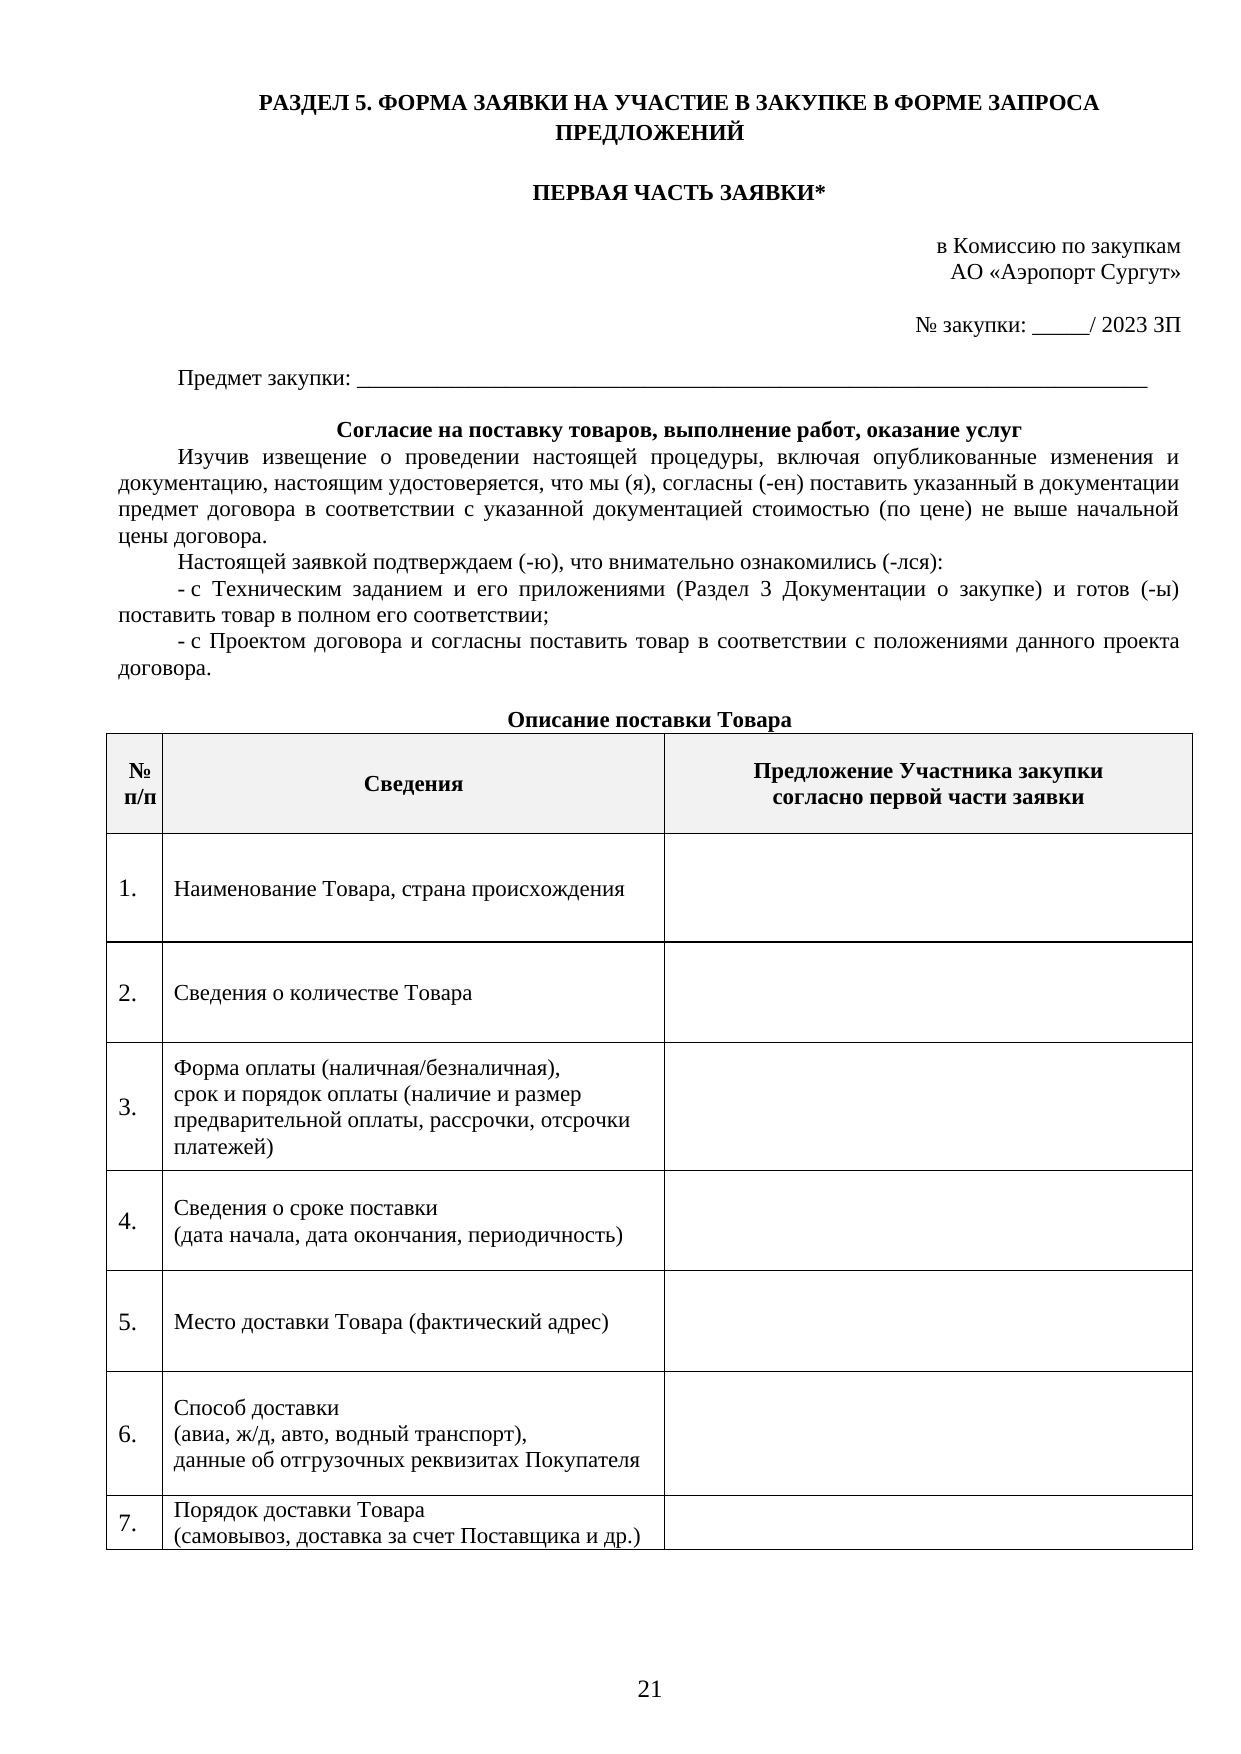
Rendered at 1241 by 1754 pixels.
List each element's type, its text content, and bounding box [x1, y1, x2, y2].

text АО «Аэропорт Сургут» [118, 258, 1181, 285]
table_cell Наименование Товара, страна происхождения [163, 834, 664, 941]
text Изучив извещение о проведении настоящей процедуры, включая опубликованные изменения и документацию, настоящим удостоверяется, что мы (я), согласны (-ен) поставить указанный в документации предмет договора в соответствии с указанной документацией стоимостью (по цене) не выше начальной цены договора. [118, 443, 1181, 548]
table_cell [665, 1171, 1192, 1270]
text РАЗДЕЛ 5. ФОРМА ЗАЯВКИ НА УЧАСТИЕ В ЗАКУПКЕ В ФОРМЕ ЗАПРОСА ПРЕДЛОЖЕНИЙ [118, 89, 1181, 145]
table_cell [107, 943, 162, 1042]
text Настоящей заявкой подтверждаем (-ю), что внимательно ознакомились (-лся): [118, 548, 1181, 574]
table_cell [665, 1271, 1192, 1371]
text - с Проектом договора и согласны поставить товар в соответствии с положениями данного проекта договора. [118, 627, 1181, 680]
table_cell [107, 1043, 162, 1170]
table_header Предложение Участника закупки согласно первой части заявки [665, 734, 1192, 833]
table_cell Способ доставки (авиа, ж/д, авто, водный транспорт), данные об отгрузочных реквизитах Покупателя [163, 1372, 664, 1495]
table_cell [665, 1043, 1192, 1170]
table_cell [665, 1372, 1192, 1495]
table_cell Сведения о сроке поставки (дата начала, дата окончания, периодичность) [163, 1171, 664, 1270]
table_cell [665, 834, 1192, 941]
table_cell Форма оплаты (наличная/безналичная), срок и порядок оплаты (наличие и размер предварительной оплаты, рассрочки, отсрочки платежей) [163, 1043, 664, 1170]
table_cell [107, 1372, 162, 1495]
text ПЕРВАЯ ЧАСТЬ ЗАЯВКИ* [118, 179, 1181, 206]
table_header № п/п [107, 734, 162, 833]
table_cell Порядок доставки Товара (самовывоз, доставка за счет Поставщика и др.) [163, 1496, 664, 1548]
table_header Сведения [163, 734, 664, 833]
table_cell [107, 1496, 162, 1548]
table_cell Сведения о количестве Товара [163, 943, 664, 1042]
text в Комиссию по закупкам [118, 232, 1181, 258]
text Согласие на поставку товаров, выполнение работ, оказание услуг [118, 416, 1181, 443]
table_cell [665, 943, 1192, 1042]
table_cell [107, 834, 162, 941]
table_cell Место доставки Товара (фактический адрес) [163, 1271, 664, 1371]
table_cell [665, 1496, 1192, 1548]
text - с Техническим заданием и его приложениями (Раздел 3 Документации о закупке) и готов (-ы) поставить товар в полном его соответствии; [118, 574, 1181, 627]
table_cell [107, 1171, 162, 1270]
text Предмет закупки: _____________________________________________________________________ [118, 364, 1181, 390]
text № закупки: _____/ 2023 ЗП [118, 311, 1181, 337]
text Описание поставки Товара [118, 706, 1181, 733]
table_cell [107, 1271, 162, 1371]
